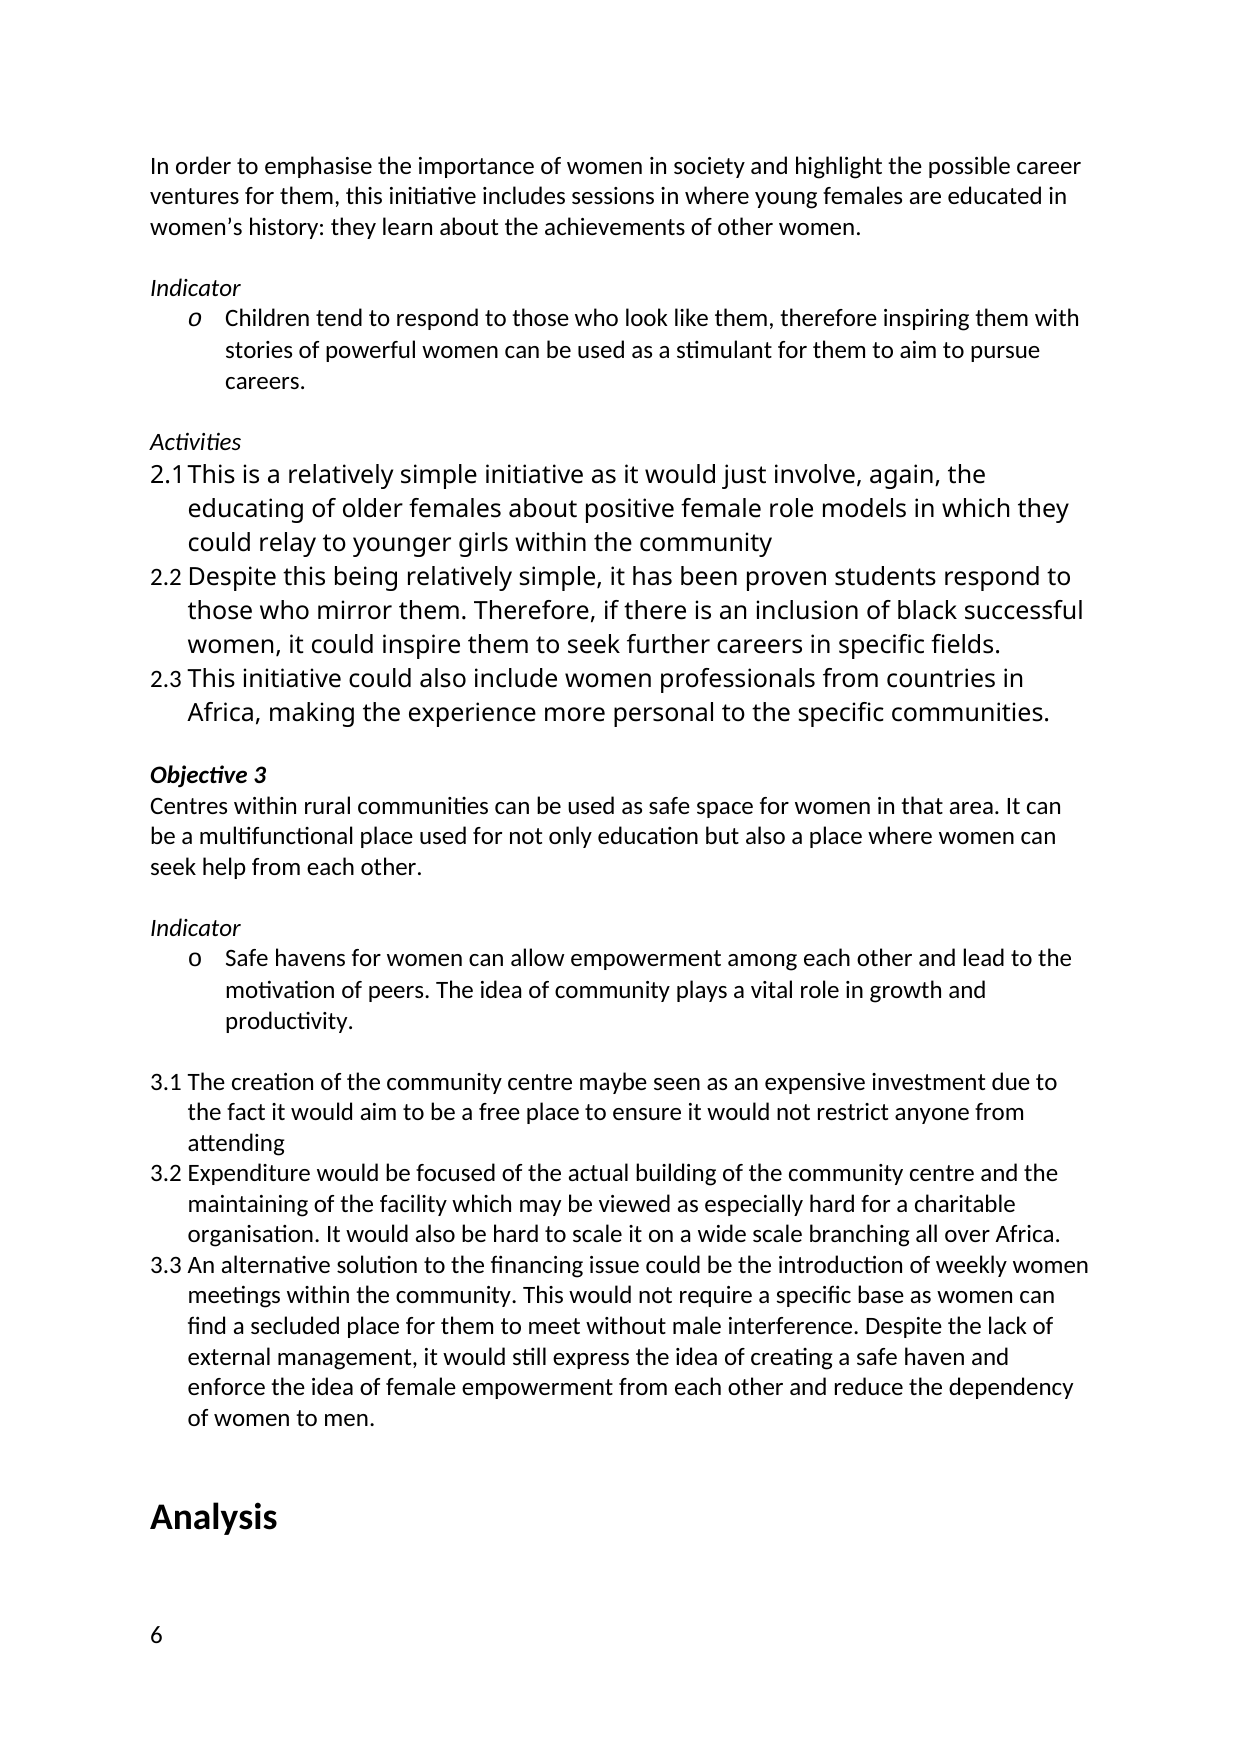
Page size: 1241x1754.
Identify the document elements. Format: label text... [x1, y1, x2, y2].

list This is a relatively simple initiative as it would just involve, again, the educating of older females about positive female role models in which they could relay to younger girls within the community [150, 456, 1090, 559]
text Analysis [150, 1493, 1090, 1539]
list An alternative solution to the financing issue could be the introduction of weekly women meetings within the community. This would not require a specific base as women can find a secluded place for them to meet without male interference. Despite the lack of external management, it would still express the idea of creating a safe haven and enforce the idea of female empowerment from each other and reduce the dependency of women to men. [150, 1249, 1090, 1432]
text In order to emphasise the importance of women in society and highlight the possible career ventures for them, this initiative includes sessions in where young females are educated in women’s history: they learn about the achievements of other women. [150, 150, 1090, 242]
list The creation of the community centre maybe seen as an expensive investment due to the fact it would aim to be a free place to ensure it would not restrict anyone from attending [150, 1066, 1090, 1157]
list This initiative could also include women professionals from countries in Africa, making the experience more personal to the specific communities. [150, 661, 1090, 729]
list Expenditure would be focused of the actual building of the community centre and the maintaining of the facility which may be viewed as especially hard for a charitable organisation. It would also be hard to scale it on a wide scale branching all over Africa. [150, 1157, 1090, 1249]
text Indicator [150, 272, 1090, 303]
text Centres within rural communities can be used as safe space for women in that area. It can be a multifunctional place used for not only education but also a place where women can seek help from each other. [150, 790, 1090, 882]
list Children tend to respond to those who look like them, therefore inspiring them with stories of powerful women can be used as a stimulant for them to aim to pursue careers. [187, 303, 1090, 395]
list Safe havens for women can allow empowerment among each other and lead to the motivation of peers. The idea of community plays a vital role in growth and productivity. [187, 943, 1090, 1035]
text Indicator [150, 912, 1090, 943]
text Objective 3 [150, 759, 1090, 790]
text Activities [150, 426, 1090, 456]
list Despite this being relatively simple, it has been proven students respond to those who mirror them. Therefore, if there is an inclusion of black successful women, it could inspire them to seek further careers in specific fields. [150, 559, 1090, 661]
